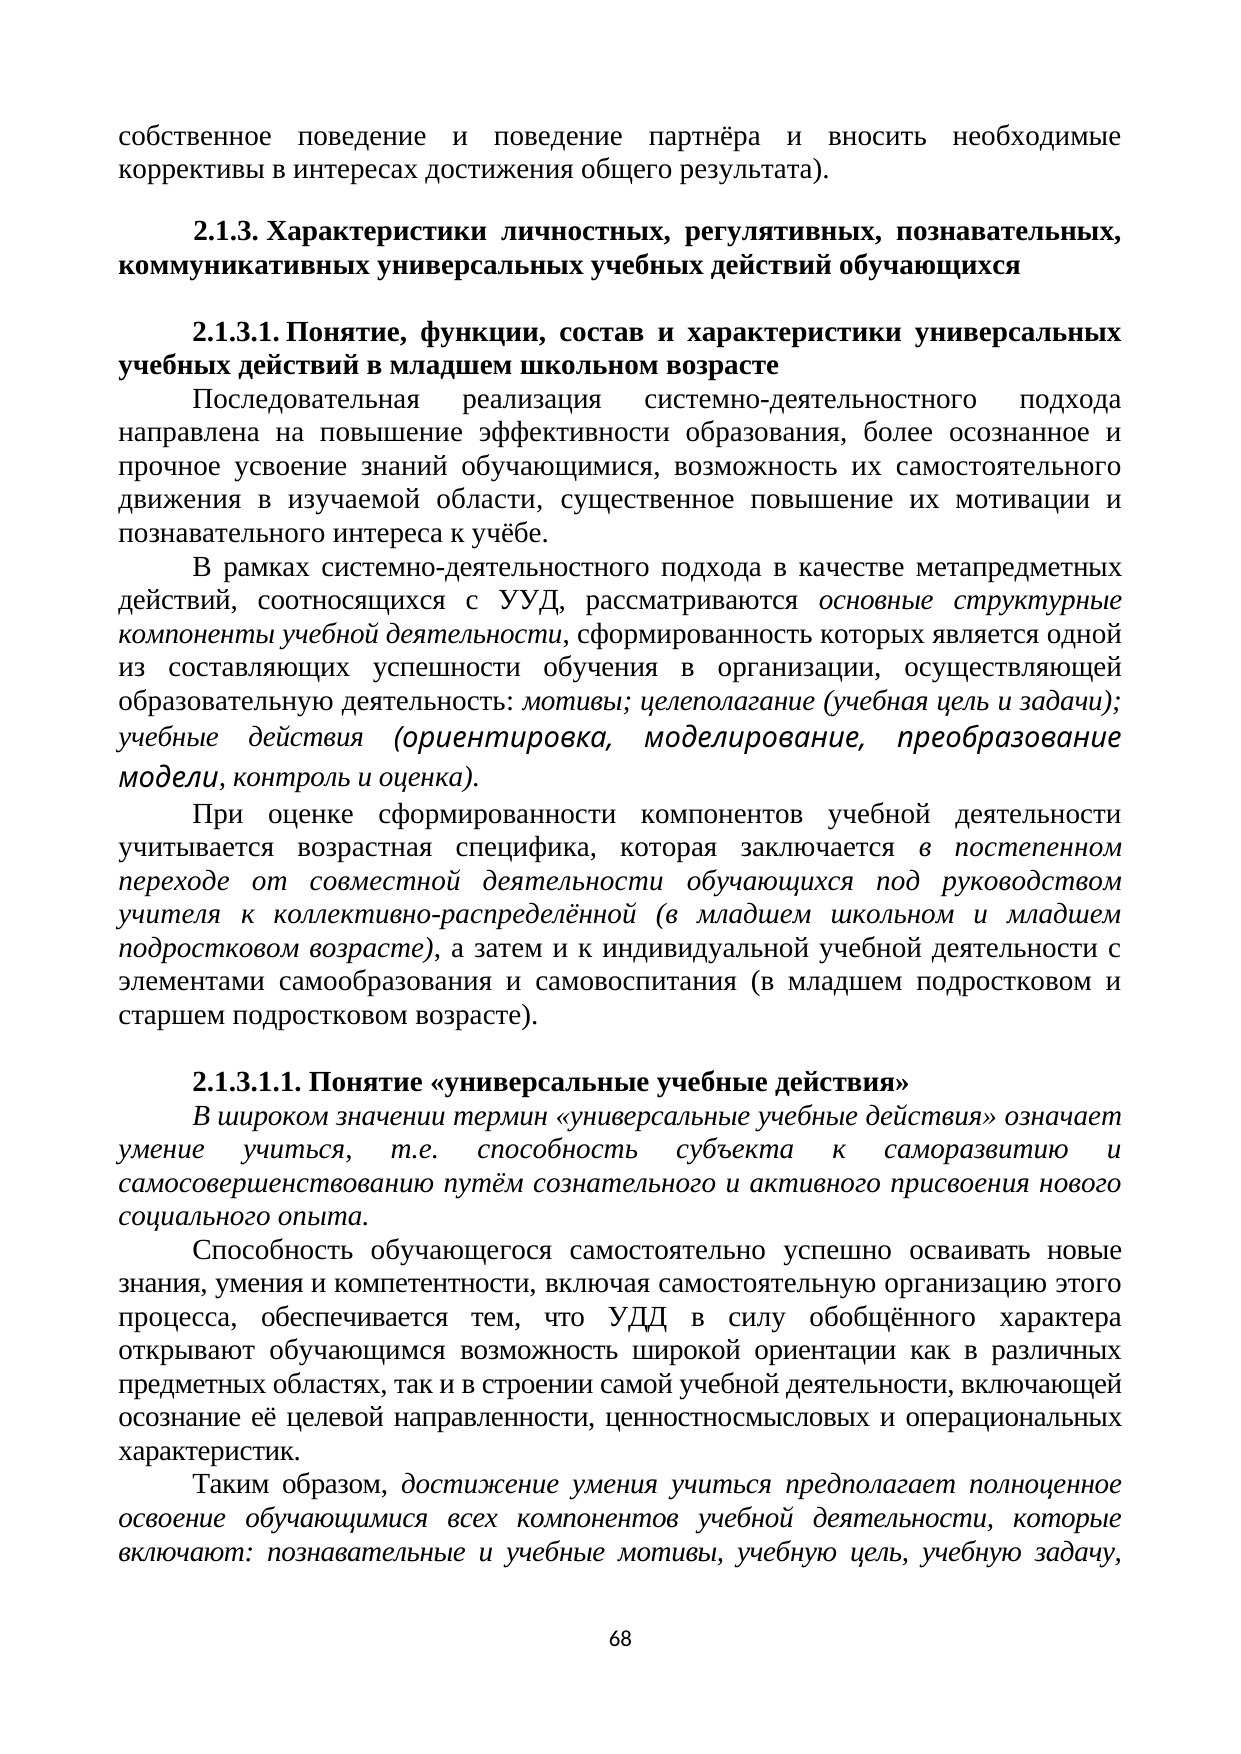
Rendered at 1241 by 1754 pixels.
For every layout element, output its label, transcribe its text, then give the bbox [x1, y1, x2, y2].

text В рамках системно-деятельностного подхода в качестве метапредметных действий, соотносящихся с УУД, рассматриваются основные структурные компоненты учебной деятельности, сформированность которых является одной из составляющих успешности обучения в организации, осуществляющей образовательную деятельность: мотивы; целеполагание (учебная цель и задачи); учебные действия (ориентировка, моделирование, преобразование модели, контроль и оценка). [118, 549, 1122, 796]
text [118, 118, 1122, 185]
text 2.1.3.1.1. Понятие «универсальные учебные действия» [118, 1064, 1122, 1098]
text 2.1.3.1. Понятие, функции, состав и характеристики универсальных учебных действий в младшем школьном возрасте [118, 314, 1122, 381]
text 2.1.3. Характеристики личностных, регулятивных, познавательных, коммуникативных универсальных учебных действий обучающихся [118, 213, 1122, 280]
text Последовательная реализация системно-деятельностного подхода направлена на повышение эффективности образования, более осознанное и прочное усвоение знаний обучающимися, возможность их самостоятельного движения в изучаемой области, существенное повышение их мотивации и познавательного интереса к учёбе. [118, 381, 1122, 549]
text Способность обучающегося самостоятельно успешно осваивать новые знания, умения и компетентности, включая самостоятельную организацию этого процесса, обеспечивается тем, что УДД в силу обобщённого характера открывают обучающимся возможность широкой ориентации как в различных предметных областях, так и в строении самой учебной деятельности, включающей осознание её целевой направленности, ценностно­смысловых и операциональных характеристик. [118, 1232, 1122, 1467]
text При оценке сформированности компонентов учебной деятельности учитывается возрастная специфика, которая заключается в постепенном переходе от совместной деятельности обучающихся под руководством учителя к коллективно-распределённой (в младшем школьном и младшем подростковом возрасте), а затем и к индивидуальной учебной деятельности с элементами самообразования и самовоспитания (в младшем подростковом и старшем подростковом возрасте). [118, 796, 1122, 1031]
text В широком значении термин «универсальные учебные действия» означает умение учиться, т.е. способность субъекта к саморазвитию и самосовершенствованию путём сознательного и активного присвоения нового социального опыта. [118, 1098, 1122, 1232]
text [118, 1467, 1122, 1567]
